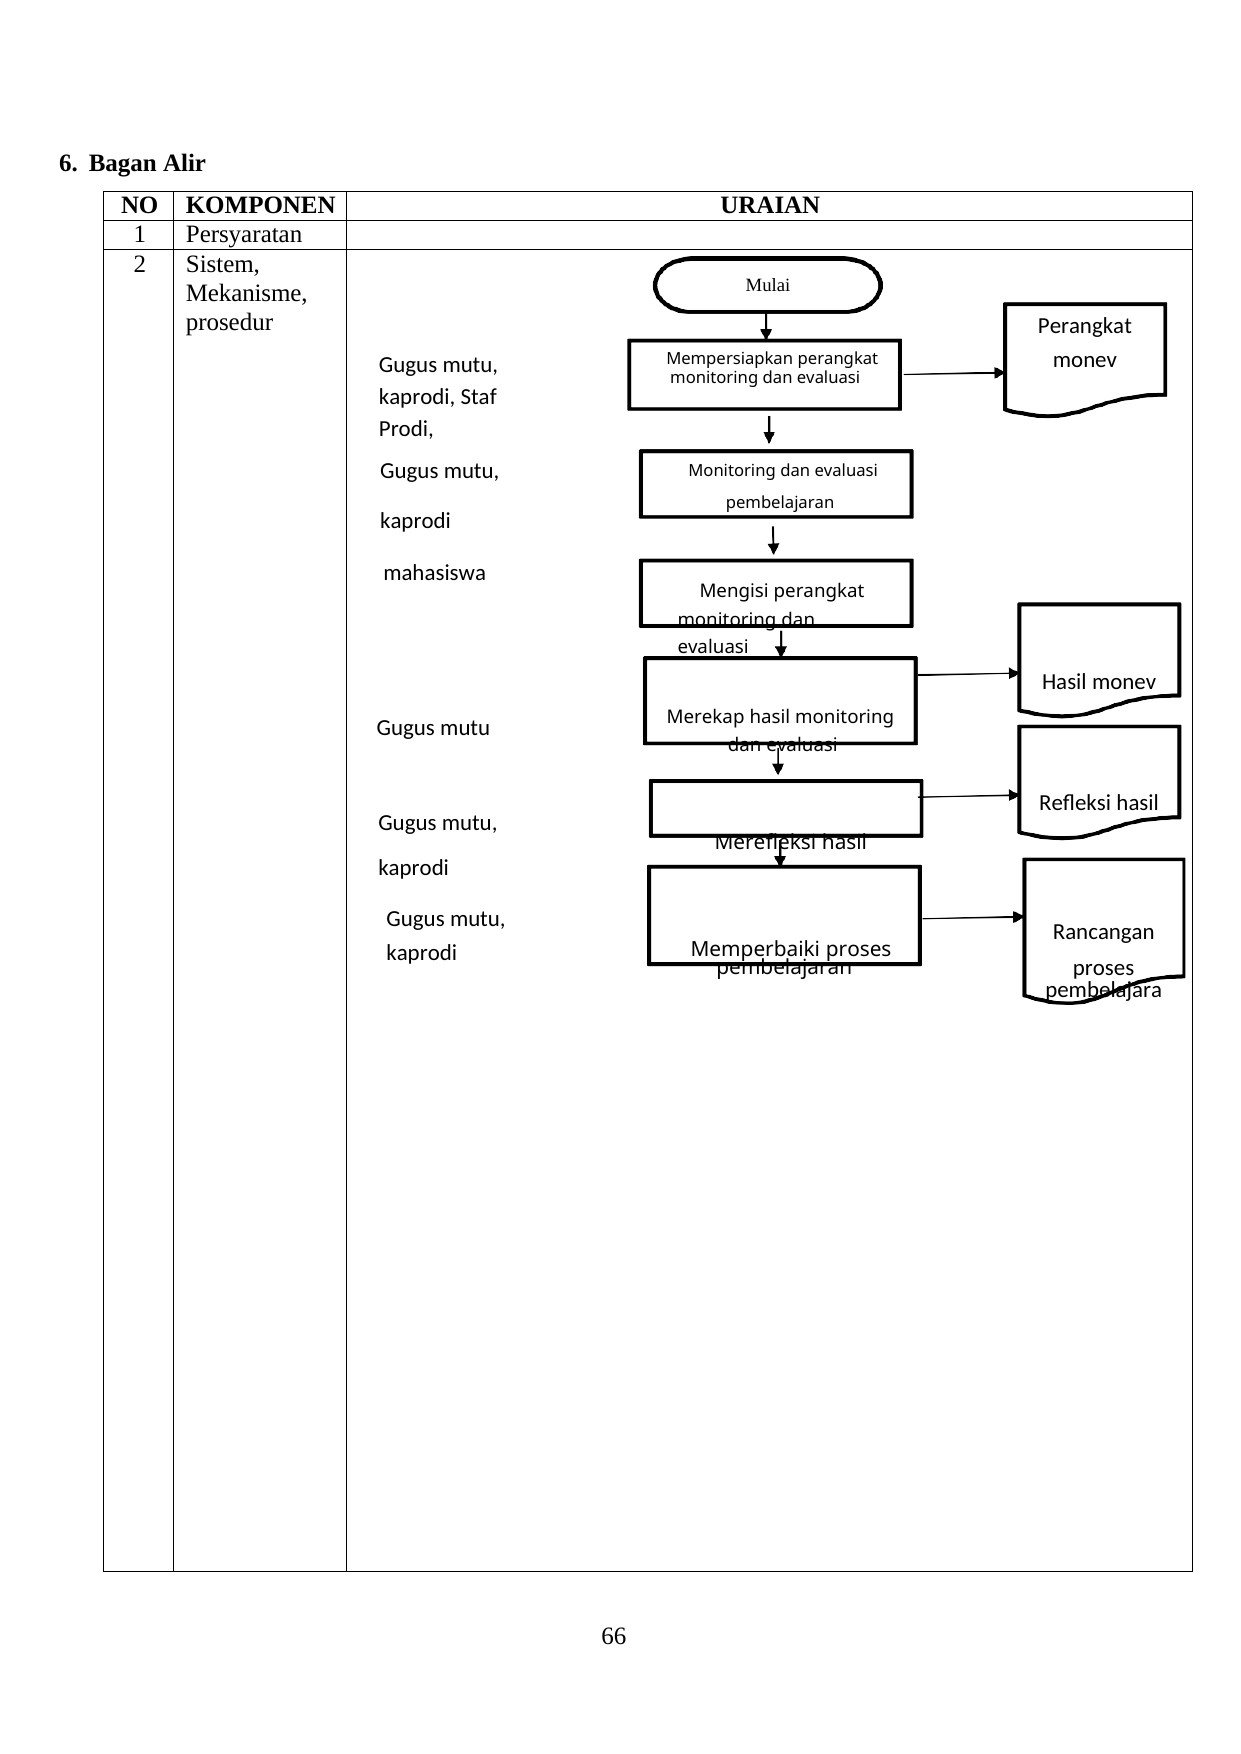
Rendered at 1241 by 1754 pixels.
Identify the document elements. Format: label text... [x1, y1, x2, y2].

table_header URAIAN [347, 192, 1192, 220]
subtitle Bagan Alir [59, 148, 1240, 177]
table_header KOMPONEN [174, 192, 346, 220]
table_cell Mulai Perangkat Gugus mutu, Mempersiapkan perangkat monev monitoring dan evaluasi kaprodi, Staf Prodi, Gugus mutu, Monitoring dan evaluasi kaprodi pembelajaran mahasiswa Mengisi perangkat monitoring dan evaluasi Hasil monev Merekap hasil monitoring Gugus mutu dan evaluasi Refleksi hasil Gugus mutu, Merefleksi hasil kaprodi Gugus mutu, Rancangan kaprodi Memperbaiki proses proses pembelajaran pembelajara [347, 250, 1192, 1571]
table_cell 1 [104, 221, 173, 248]
table_cell Sistem, Mekanisme, prosedur [174, 250, 346, 1571]
table_cell Persyaratan [174, 221, 346, 248]
table_cell 2 [104, 250, 173, 1571]
table_cell [347, 221, 1192, 248]
table_header NO [104, 192, 173, 220]
